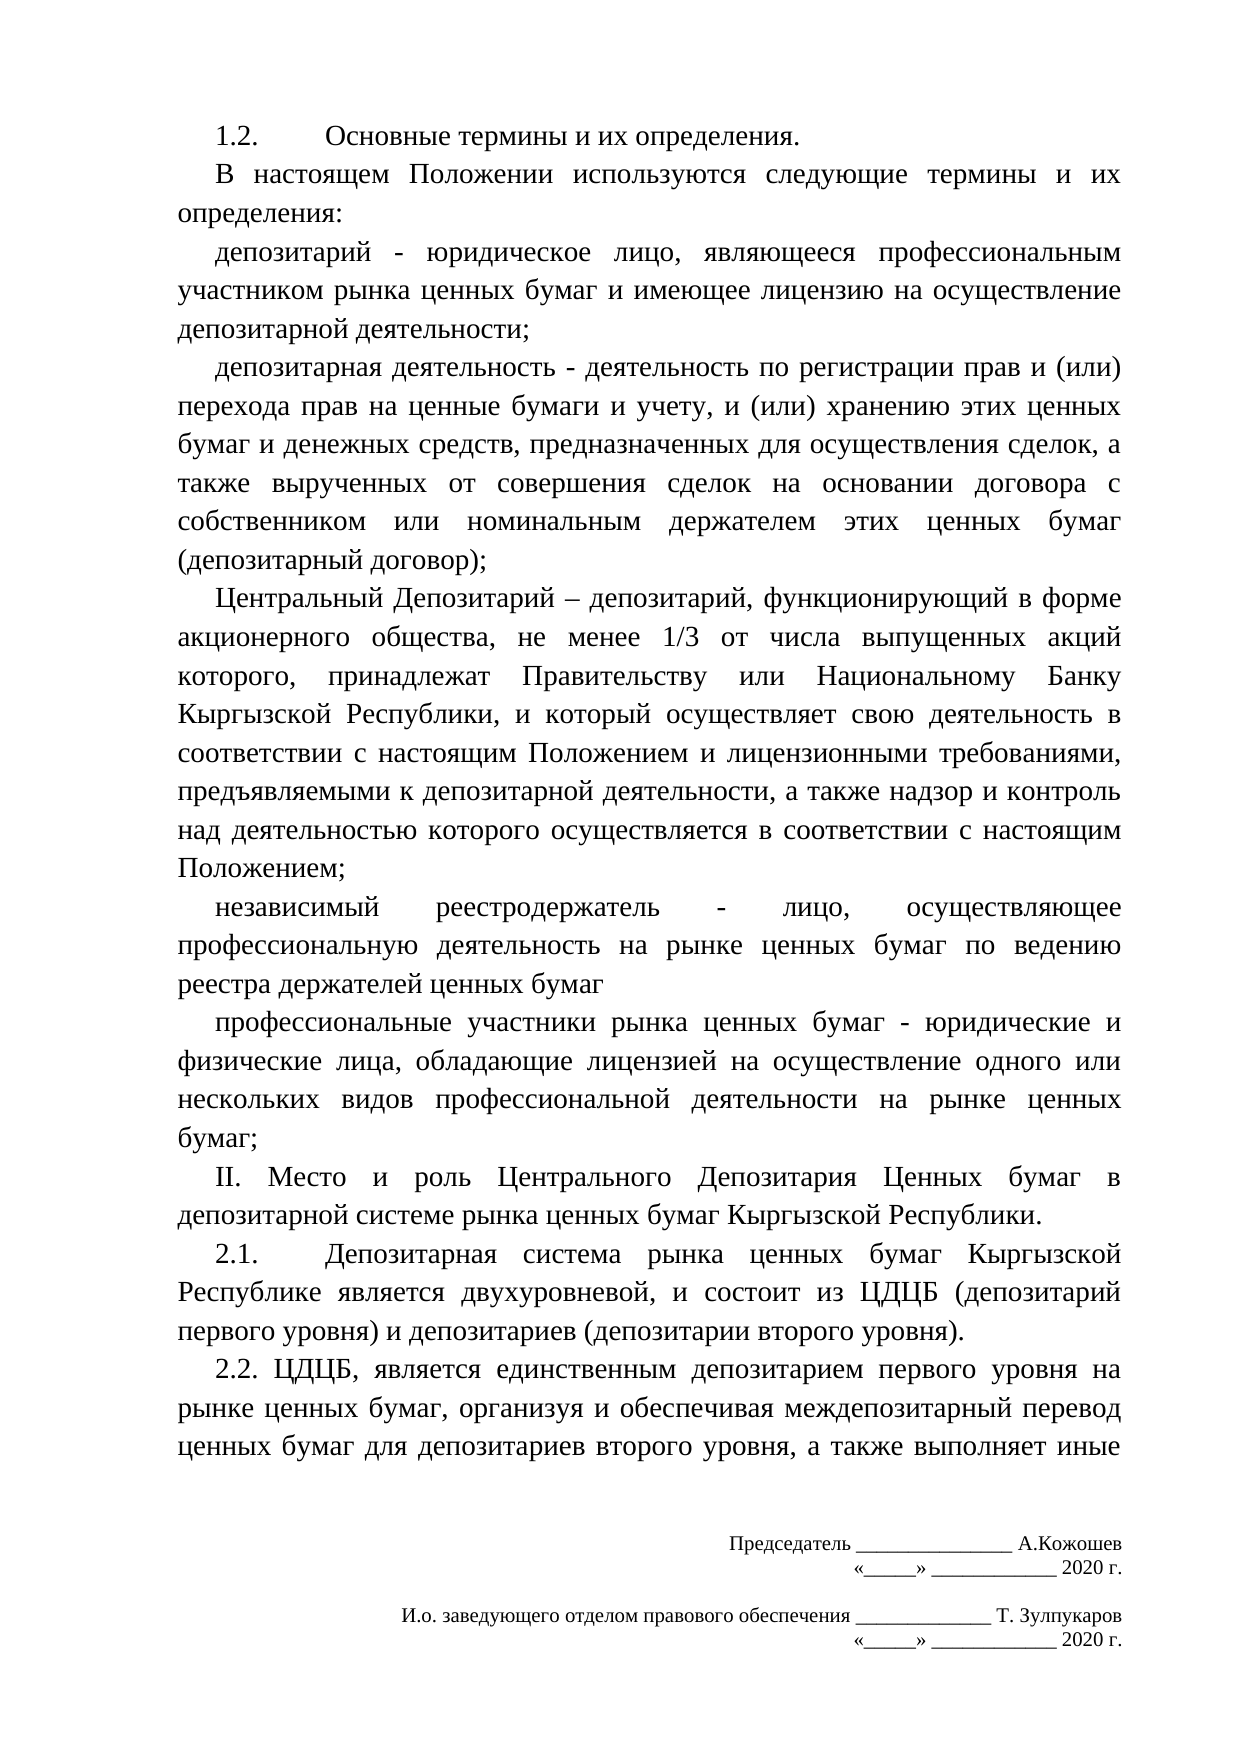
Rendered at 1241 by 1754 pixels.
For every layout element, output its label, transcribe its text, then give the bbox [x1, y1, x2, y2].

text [177, 1351, 1122, 1462]
text 1.2. Основные термины и их определения. [177, 118, 1122, 152]
text независимый реестродержатель - лицо, осуществляющее профессиональную деятельность на рынке ценных бумаг по ведению реестра держателей ценных бумаг [177, 889, 1122, 999]
text 2.1. Депозитарная система рынка ценных бумаг Кыргызской Республике является двухуровневой, и состоит из ЦДЦБ (депозитарий первого уровня) и депозитариев (депозитарии второго уровня). [177, 1236, 1122, 1346]
text депозитарий - юридическое лицо, являющееся профессиональным участником рынка ценных бумаг и имеющее лицензию на осуществление депозитарной деятельности; [177, 234, 1122, 344]
text депозитарная деятельность - деятельность по регистрации прав и (или) перехода прав на ценные бумаги и учету, и (или) хранению этих ценных бумаг и денежных средств, предназначенных для осуществления сделок, а также вырученных от совершения сделок на основании договора с собственником или номинальным держателем этих ценных бумаг (депозитарный договор); [177, 349, 1122, 576]
text В настоящем Положении используются следующие термины и их определения: [177, 157, 1122, 229]
text Центральный Депозитарий – депозитарий, функционирующий в форме акционерного общества, не менее 1/3 от числа выпущенных акций которого, принадлежат Правительству или Национальному Банку Кыргызской Республики, и который осуществляет свою деятельность в соответствии с настоящим Положением и лицензионными требованиями, предъявляемыми к депозитарной деятельности, а также надзор и контроль над деятельностью которого осуществляется в соответствии с настоящим Положением; [177, 581, 1122, 884]
text II. Место и роль Центрального Депозитария Ценных бумаг в депозитарной системе рынка ценных бумаг Кыргызской Республики. [177, 1159, 1122, 1231]
text профессиональные участники рынка ценных бумаг - юридические и физические лица, обладающие лицензией на осуществление одного или нескольких видов профессиональной деятельности на рынке ценных бумаг; [177, 1004, 1122, 1154]
